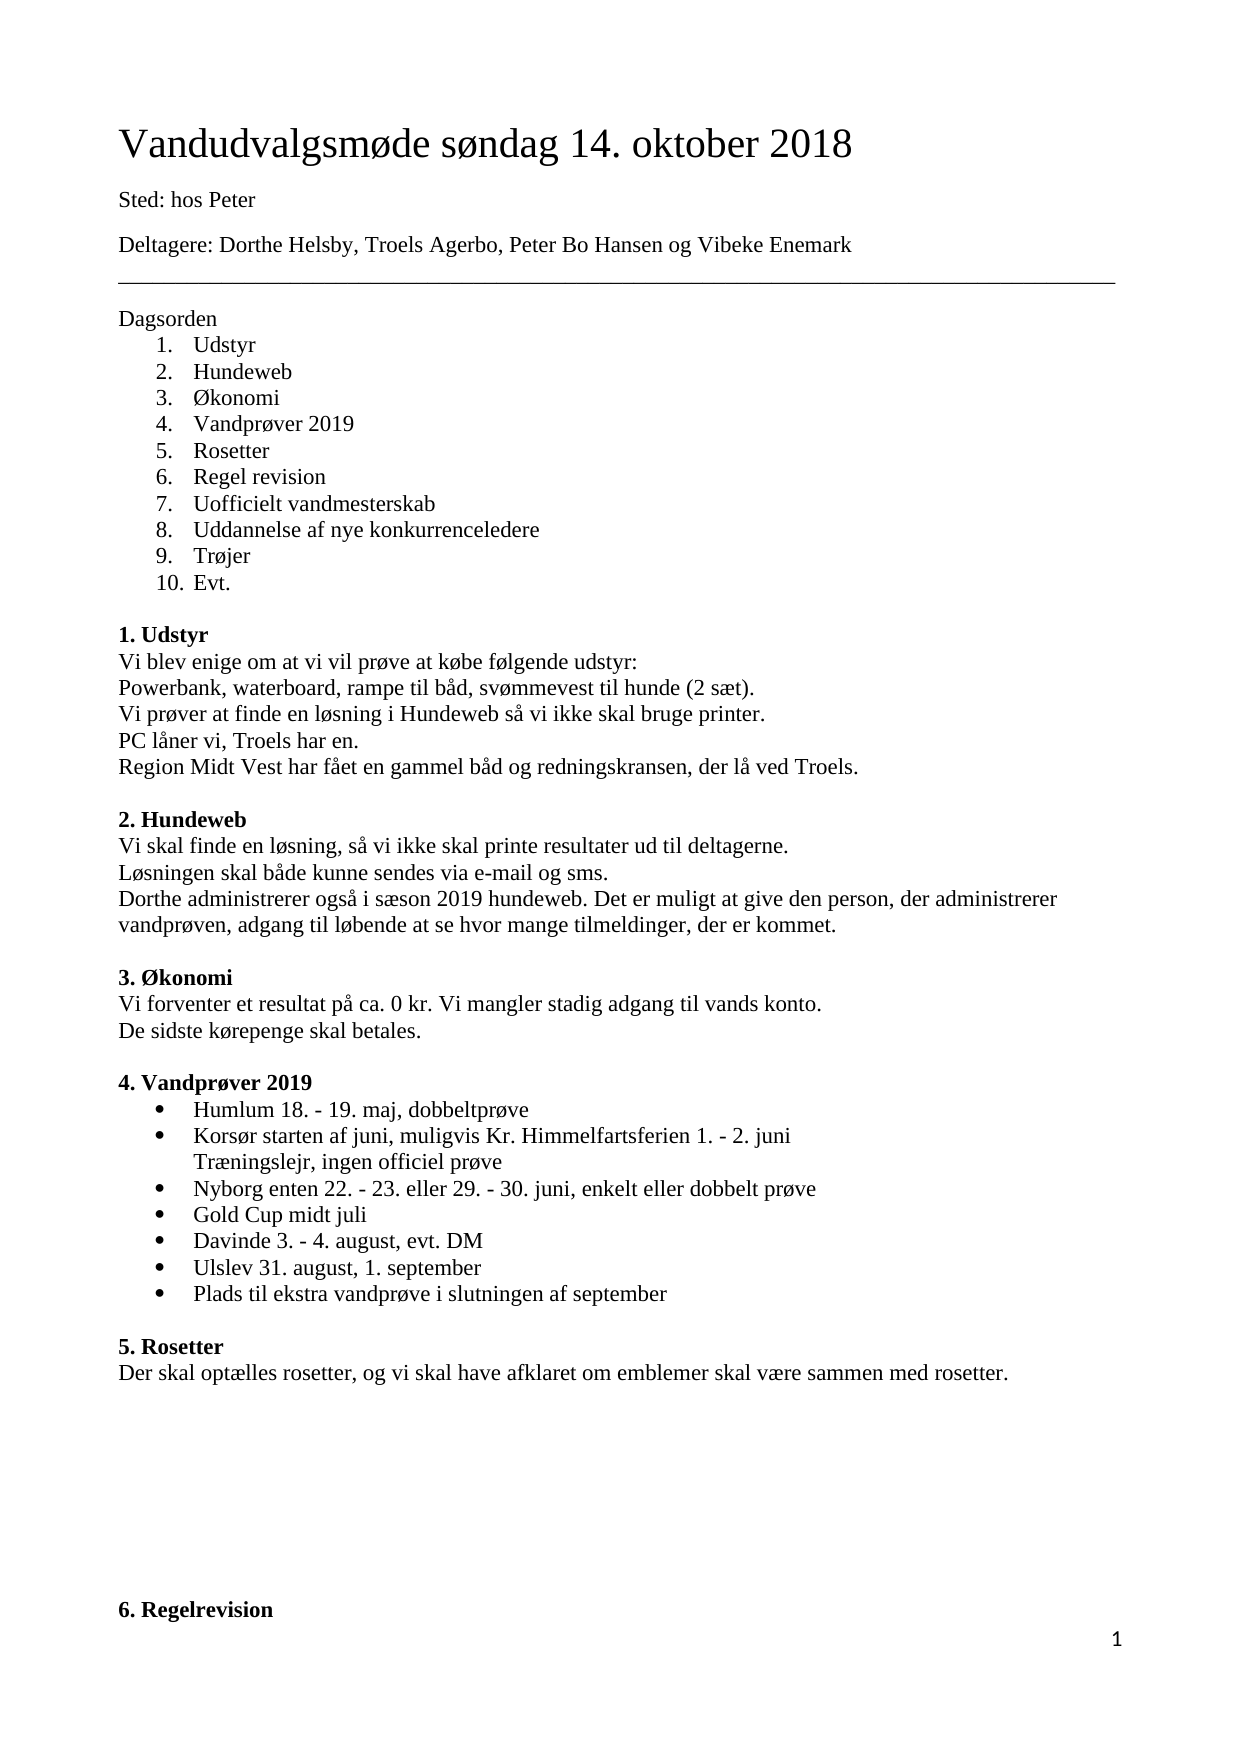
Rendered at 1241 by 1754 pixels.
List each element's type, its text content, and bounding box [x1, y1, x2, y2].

text Deltagere: Dorthe Helsby, Troels Agerbo, Peter Bo Hansen og Vibeke Enemark _______________________________________________________________________________________ [118, 232, 1122, 286]
list Uofficielt vandmesterskab [156, 489, 1122, 516]
text 1. Udstyr [118, 621, 1122, 648]
list Uddannelse af nye konkurrenceledere [156, 516, 1122, 542]
text Vi blev enige om at vi vil prøve at købe følgende udstyr: [118, 648, 1122, 674]
list Gold Cup midt juli [156, 1201, 1122, 1227]
list Trøjer [156, 542, 1122, 569]
text Sted: hos Peter [118, 186, 1122, 213]
text PC låner vi, Troels har en. [118, 727, 1122, 753]
list Rosetter [156, 437, 1122, 463]
text Dorthe administrerer også i sæson 2019 hundeweb. Det er muligt at give den person, der administrerer vandprøven, adgang til løbende at se hvor mange tilmeldinger, der er kommet. [118, 885, 1122, 938]
list Davinde 3. - 4. august, evt. DM [156, 1227, 1122, 1254]
list Økonomi [156, 384, 1122, 411]
text 6. Regelrevision [118, 1596, 1122, 1623]
text 4. Vandprøver 2019 [118, 1069, 1122, 1096]
text Der skal optælles rosetter, og vi skal have afklaret om emblemer skal være sammen med rosetter. [118, 1359, 1122, 1386]
list Plads til ekstra vandprøve i slutningen af september [156, 1280, 1122, 1307]
text Region Midt Vest har fået en gammel båd og redningskransen, der lå ved Troels. [118, 753, 1122, 779]
text 5. Rosetter [118, 1333, 1122, 1359]
text Vi skal finde en løsning, så vi ikke skal printe resultater ud til deltagerne. [118, 832, 1122, 858]
list Ulslev 31. august, 1. september [156, 1254, 1122, 1280]
text Vandudvalgsmøde søndag 14. oktober 2018 [118, 118, 1122, 166]
text 2. Hundeweb [118, 806, 1122, 832]
list Humlum 18. - 19. maj, dobbeltprøve [156, 1096, 1122, 1122]
text 3. Økonomi [118, 964, 1122, 990]
text Dagsorden [118, 305, 1122, 331]
list Nyborg enten 22. - 23. eller 29. - 30. juni, enkelt eller dobbelt prøve [156, 1175, 1122, 1201]
list Udstyr [156, 331, 1122, 358]
text Løsningen skal både kunne sendes via e-mail og sms. [118, 858, 1122, 885]
text De sidste kørepenge skal betales. [118, 1017, 1122, 1043]
text Powerbank, waterboard, rampe til båd, svømmevest til hunde (2 sæt). [118, 674, 1122, 700]
list Regel revision [156, 463, 1122, 489]
list Evt. [156, 569, 1122, 595]
list Hundeweb [156, 358, 1122, 384]
list Korsør starten af juni, muligvis Kr. Himmelfartsferien 1. - 2. juni Træningslejr, ingen officiel prøve [156, 1122, 1122, 1175]
list Vandprøver 2019 [156, 411, 1122, 437]
text Vi prøver at finde en løsning i Hundeweb så vi ikke skal bruge printer. [118, 700, 1122, 727]
text Vi forventer et resultat på ca. 0 kr. Vi mangler stadig adgang til vands konto. [118, 990, 1122, 1017]
